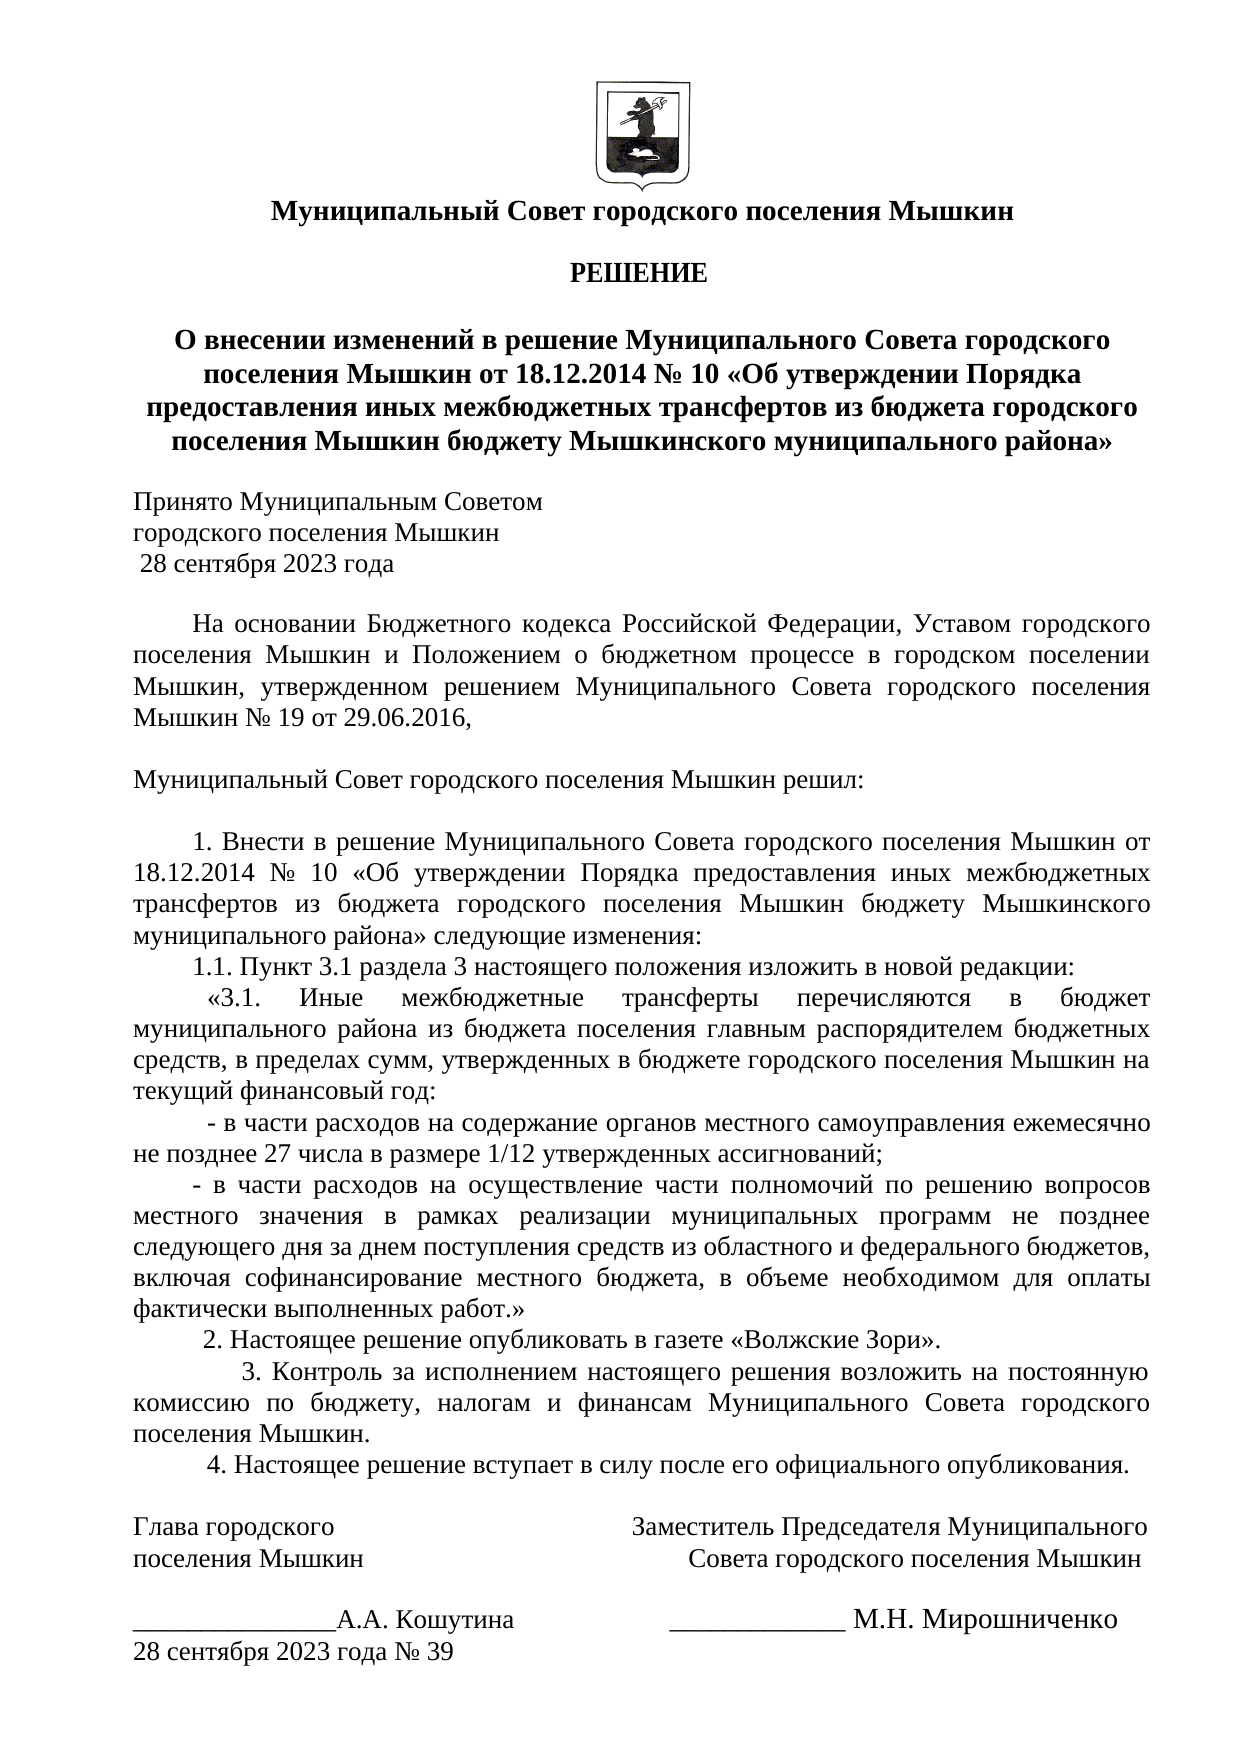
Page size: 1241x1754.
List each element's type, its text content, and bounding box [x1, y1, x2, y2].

text - в части расходов на осуществление части полномочий по решению вопросов местного значения в рамках реализации муниципальных программ не позднее следующего дня за днем поступления средств из областного и федерального бюджетов, включая софинансирование местного бюджета, в объеме необходимом для оплаты фактически выполненных работ.» [133, 1168, 1152, 1324]
text 2. Настоящее решение опубликовать в газете «Волжские Зори». [133, 1324, 1152, 1355]
text 1.1. Пункт 3.1 раздела 3 настоящего положения изложить в новой редакции: [133, 950, 1152, 981]
text городского поселения Мышкин [133, 516, 1152, 547]
text 28 сентября 2023 года [133, 547, 1152, 578]
text Муниципальный Совет городского поселения Мышкин решил: [133, 763, 1152, 794]
text _______________А.А. Кошутина _____________ М.Н. Мирошниченко [133, 1602, 1152, 1635]
text 1. Внести в решение Муниципального Совета городского поселения Мышкин от 18.12.2014 № 10 «Об утверждении Порядка предоставления иных межбюджетных трансфертов из бюджета городского поселения Мышкин бюджету Мышкинского муниципального района» следующие изменения: [133, 825, 1152, 950]
text Принято Муниципальным Советом [133, 485, 1152, 516]
picture [585, 44, 700, 193]
title 4. Настоящее решение вступает в силу после его официального опубликования. [133, 1448, 1152, 1479]
text «3.1. Иные межбюджетные трансферты перечисляются в бюджет муниципального района из бюджета поселения главным распорядителем бюджетных средств, в пределах сумм, утвержденных в бюджете городского поселения Мышкин на текущий финансовый год: [133, 981, 1152, 1106]
text На основании Бюджетного кодекса Российской Федерации, Уставом городского поселения Мышкин и Положением о бюджетном процессе в городском поселении Мышкин, утвержденном решением Муниципального Совета городского поселения Мышкин № 19 от 29.06.2016, [133, 607, 1152, 732]
text О внесении изменений в решение Муниципального Совета городского поселения Мышкин от 18.12.2014 № 10 «Об утверждении Порядка предоставления иных межбюджетных трансфертов из бюджета городского поселения Мышкин бюджету Мышкинского муниципального района» [133, 322, 1152, 456]
text РЕШЕНИЕ [133, 255, 1152, 289]
text Муниципальный Совет городского поселения Мышкин [133, 193, 1152, 226]
text поселения Мышкин Совета городского поселения Мышкин [133, 1542, 1152, 1573]
text - в части расходов на содержание органов местного самоуправления ежемесячно не позднее 27 числа в размере 1/12 утвержденных ассигнований; [133, 1106, 1152, 1168]
text 28 сентября 2023 года № 39 [133, 1635, 1152, 1666]
text Глава городского Заместитель Председателя Муниципального [133, 1511, 1152, 1542]
title 3. Контроль за исполнением настоящего решения возложить на постоянную комиссию по бюджету, налогам и финансам Муниципального Совета городского поселения Мышкин. [133, 1355, 1152, 1448]
